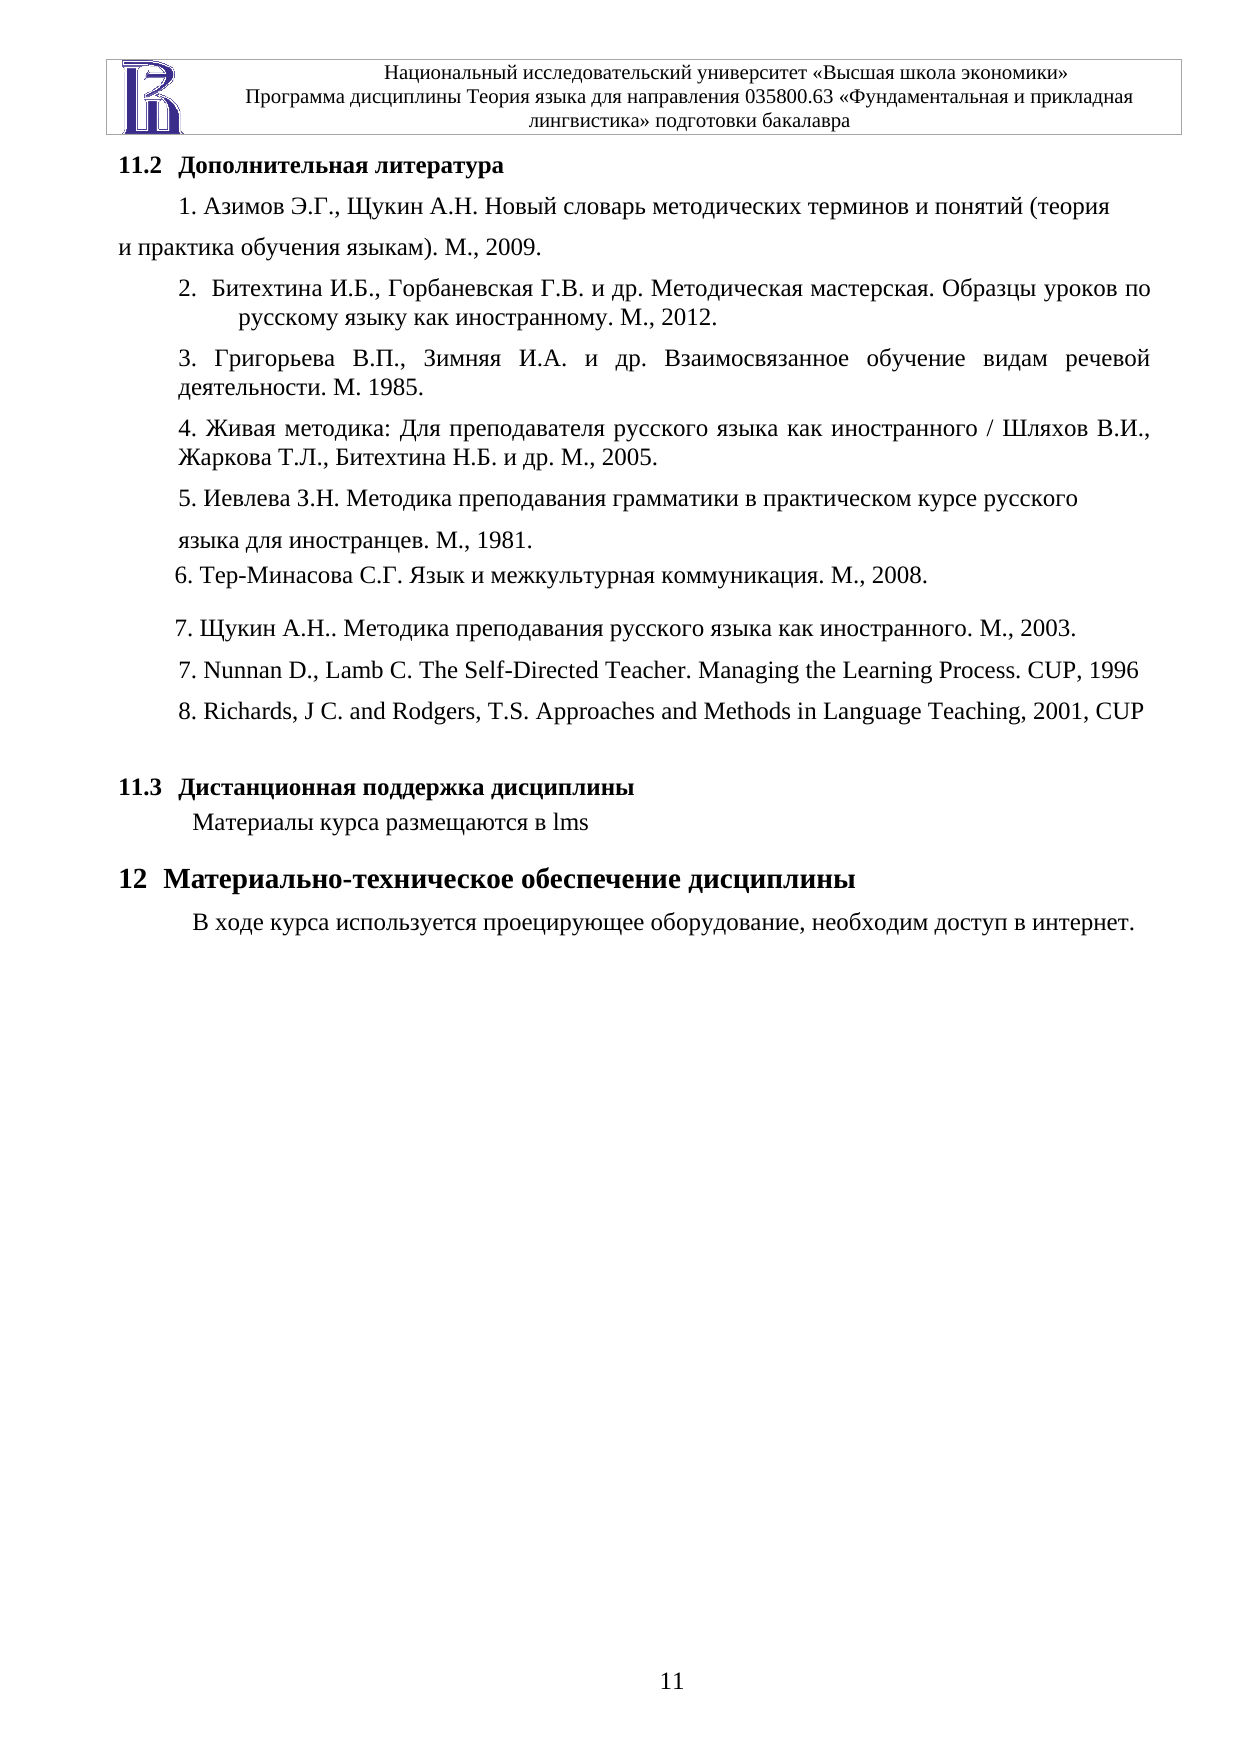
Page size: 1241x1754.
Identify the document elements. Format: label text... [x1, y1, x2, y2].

subtitle и практика обучения языкам). М., 2009. [118, 232, 1152, 261]
subtitle 3. Григорьева В.П., Зимняя И.А. и др. Взаимосвязанное обучение видам речевой деятельности. М. 1985. [178, 343, 1152, 401]
text 7. Щукин А.Н.. Методика преподавания русского языка как иностранного. М., 2003. [118, 613, 1152, 642]
subtitle Дополнительная литература [118, 150, 1152, 178]
subtitle Дистанционная поддержка дисциплины [118, 772, 1152, 801]
picture [118, 60, 187, 134]
subtitle Материально-техническое обеспечение дисциплины [118, 861, 1152, 894]
subtitle языка для иностранцев. М., 1981. [178, 525, 1152, 553]
subtitle 8. Richards, J C. and Rodgers, T.S. Approaches and Methods in Language Teaching, 2001, CUP [178, 696, 1152, 725]
subtitle 4. Живая методика: Для преподавателя русского языка как иностранного / Шляхов В.И., Жаркова Т.Л., Битехтина Н.Б. и др. М., 2005. [178, 413, 1152, 471]
text В ходе курса используется проецирующее оборудование, необходим доступ в интернет. [118, 907, 1152, 936]
subtitle 1. Азимов Э.Г., Щукин А.Н. Новый словарь методических терминов и понятий (теория [178, 191, 1152, 220]
subtitle 7. Nunnan D., Lamb C. The Self-Directed Teacher. Managing the Learning Process. CUP, 1996 [178, 655, 1152, 683]
subtitle 2. Битехтина И.Б., Горбаневская Г.В. и др. Методическая мастерская. Образцы уроков по русскому языку как иностранному. М., 2012. [178, 273, 1152, 331]
text 6. Тер-Минасова С.Г. Язык и межкультурная коммуникация. М., 2008. [118, 560, 1152, 588]
text Материалы курса размещаются в lms [118, 807, 1152, 836]
subtitle 5. Иевлева З.Н. Методика преподавания грамматики в практическом курсе русского [178, 483, 1152, 512]
